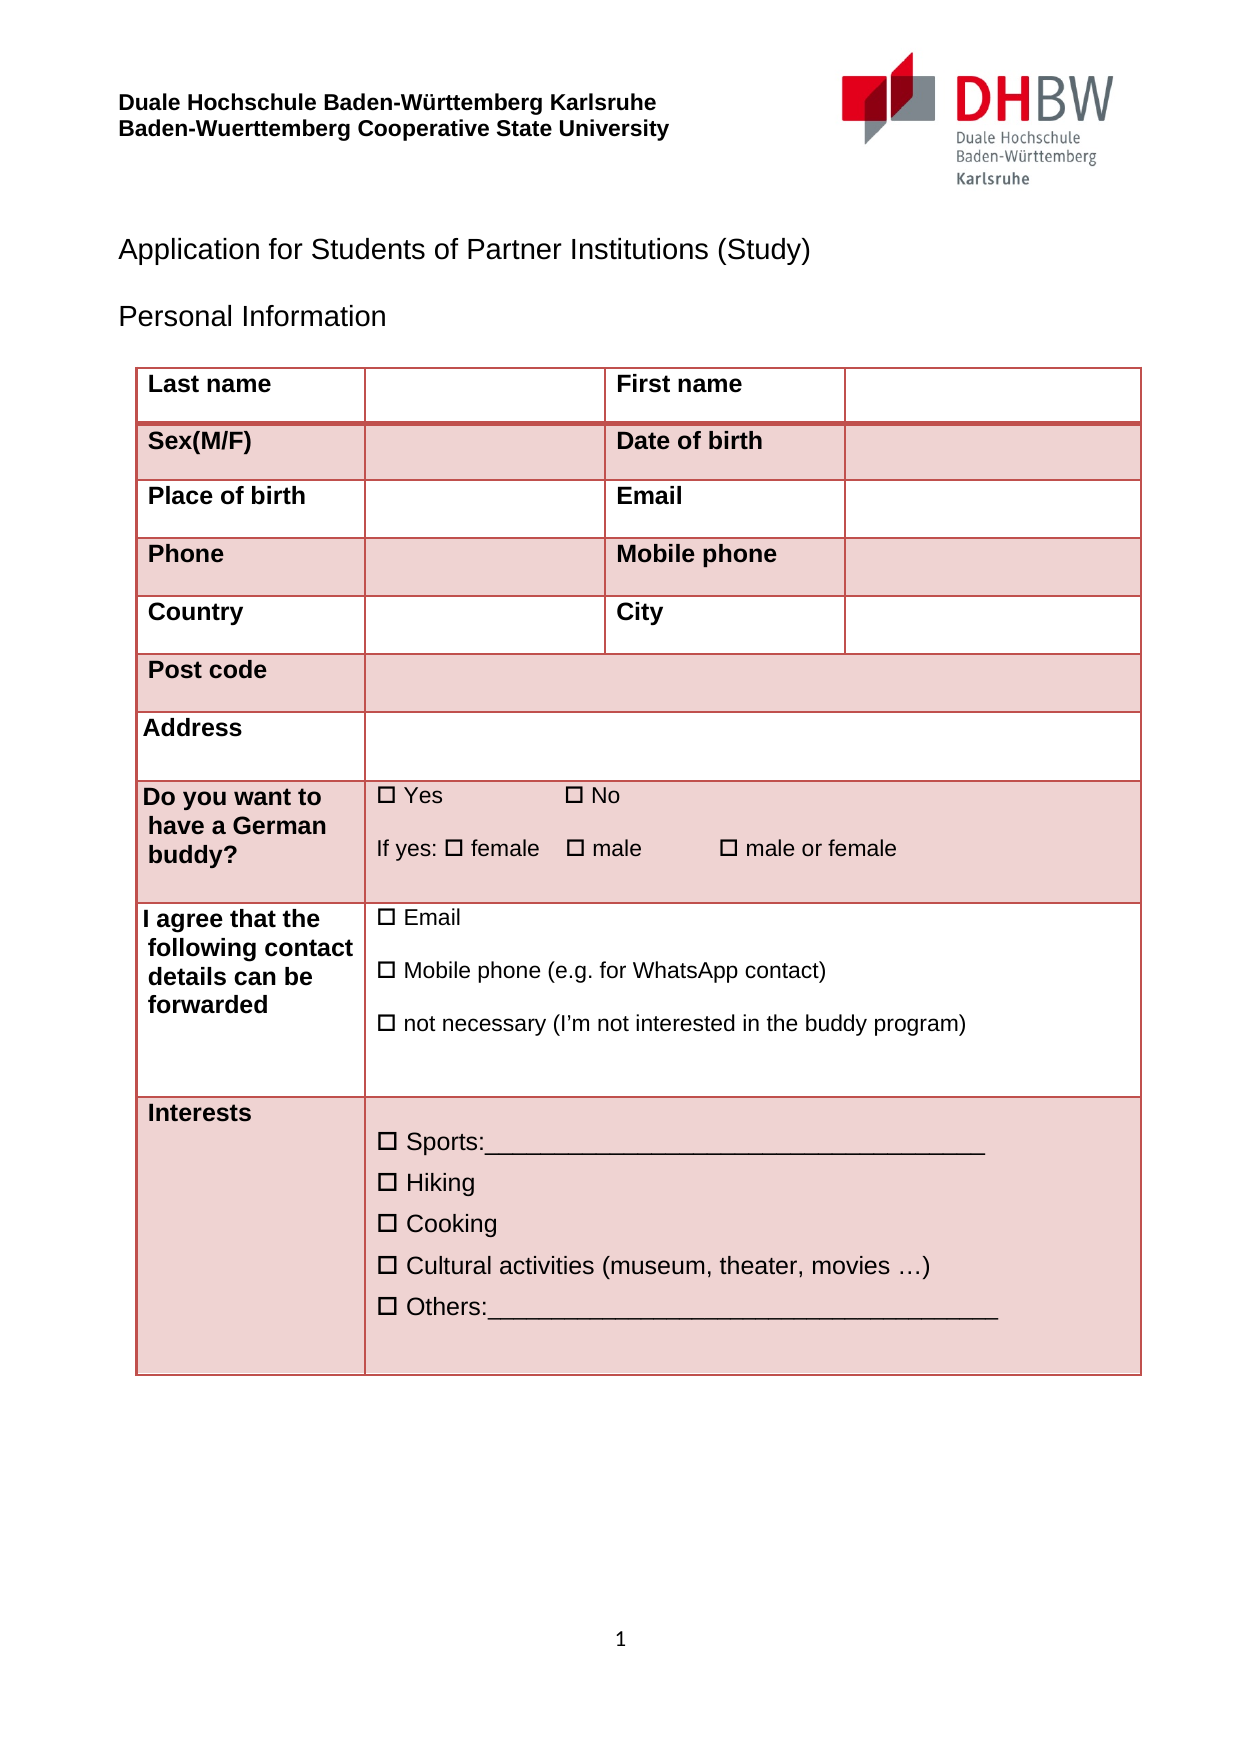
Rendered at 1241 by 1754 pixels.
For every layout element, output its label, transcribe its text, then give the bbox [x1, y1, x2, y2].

table_cell Date of birth [606, 426, 844, 479]
table_cell I agree that the following contact details can be forwarded [138, 904, 364, 1096]
table_cell Country [138, 597, 364, 653]
table_cell [366, 481, 604, 537]
table_cell Sports:____________________________________ Hiking Cooking Cultural activities (museum, theater, movies …) Others:________________________________________ [366, 1098, 1140, 1373]
table_cell [366, 539, 604, 595]
table_cell [366, 597, 604, 653]
table_cell Email Mobile phone (e.g. for WhatsApp contact) not necessary (I’m not interested in the buddy program) [366, 904, 1140, 1096]
table_cell Mobile phone [606, 539, 844, 595]
table_cell Yes No If yes: female male male or female [366, 782, 1140, 902]
text Duale Hochschule Baden-Württemberg Karlsruhe [118, 89, 813, 115]
table_cell Sex(M/F) [138, 426, 364, 479]
table_cell [846, 597, 1140, 653]
table_header Last name [138, 369, 364, 421]
table_cell [366, 713, 1140, 780]
table_cell [846, 539, 1140, 595]
table_cell [846, 481, 1140, 537]
table_header First name [606, 369, 844, 421]
table_cell Interests [138, 1098, 364, 1373]
table_header [366, 369, 604, 421]
table_cell Address [138, 713, 364, 780]
table_cell [366, 426, 604, 479]
table_cell Phone [138, 539, 364, 595]
table_cell Post code [138, 655, 364, 711]
table_cell Do you want to have a German buddy? [138, 782, 364, 902]
text Application for Students of Partner Institutions (Study) [118, 232, 1093, 266]
text Baden-Wuerttemberg Cooperative State University [118, 115, 813, 141]
picture [813, 27, 1173, 208]
table_cell City [606, 597, 844, 653]
table_cell Place of birth [138, 481, 364, 537]
table_header [846, 369, 1140, 421]
table_cell Email [606, 481, 844, 537]
table_cell [846, 426, 1140, 479]
table_cell [366, 655, 1140, 711]
text Personal Information [118, 299, 1093, 333]
